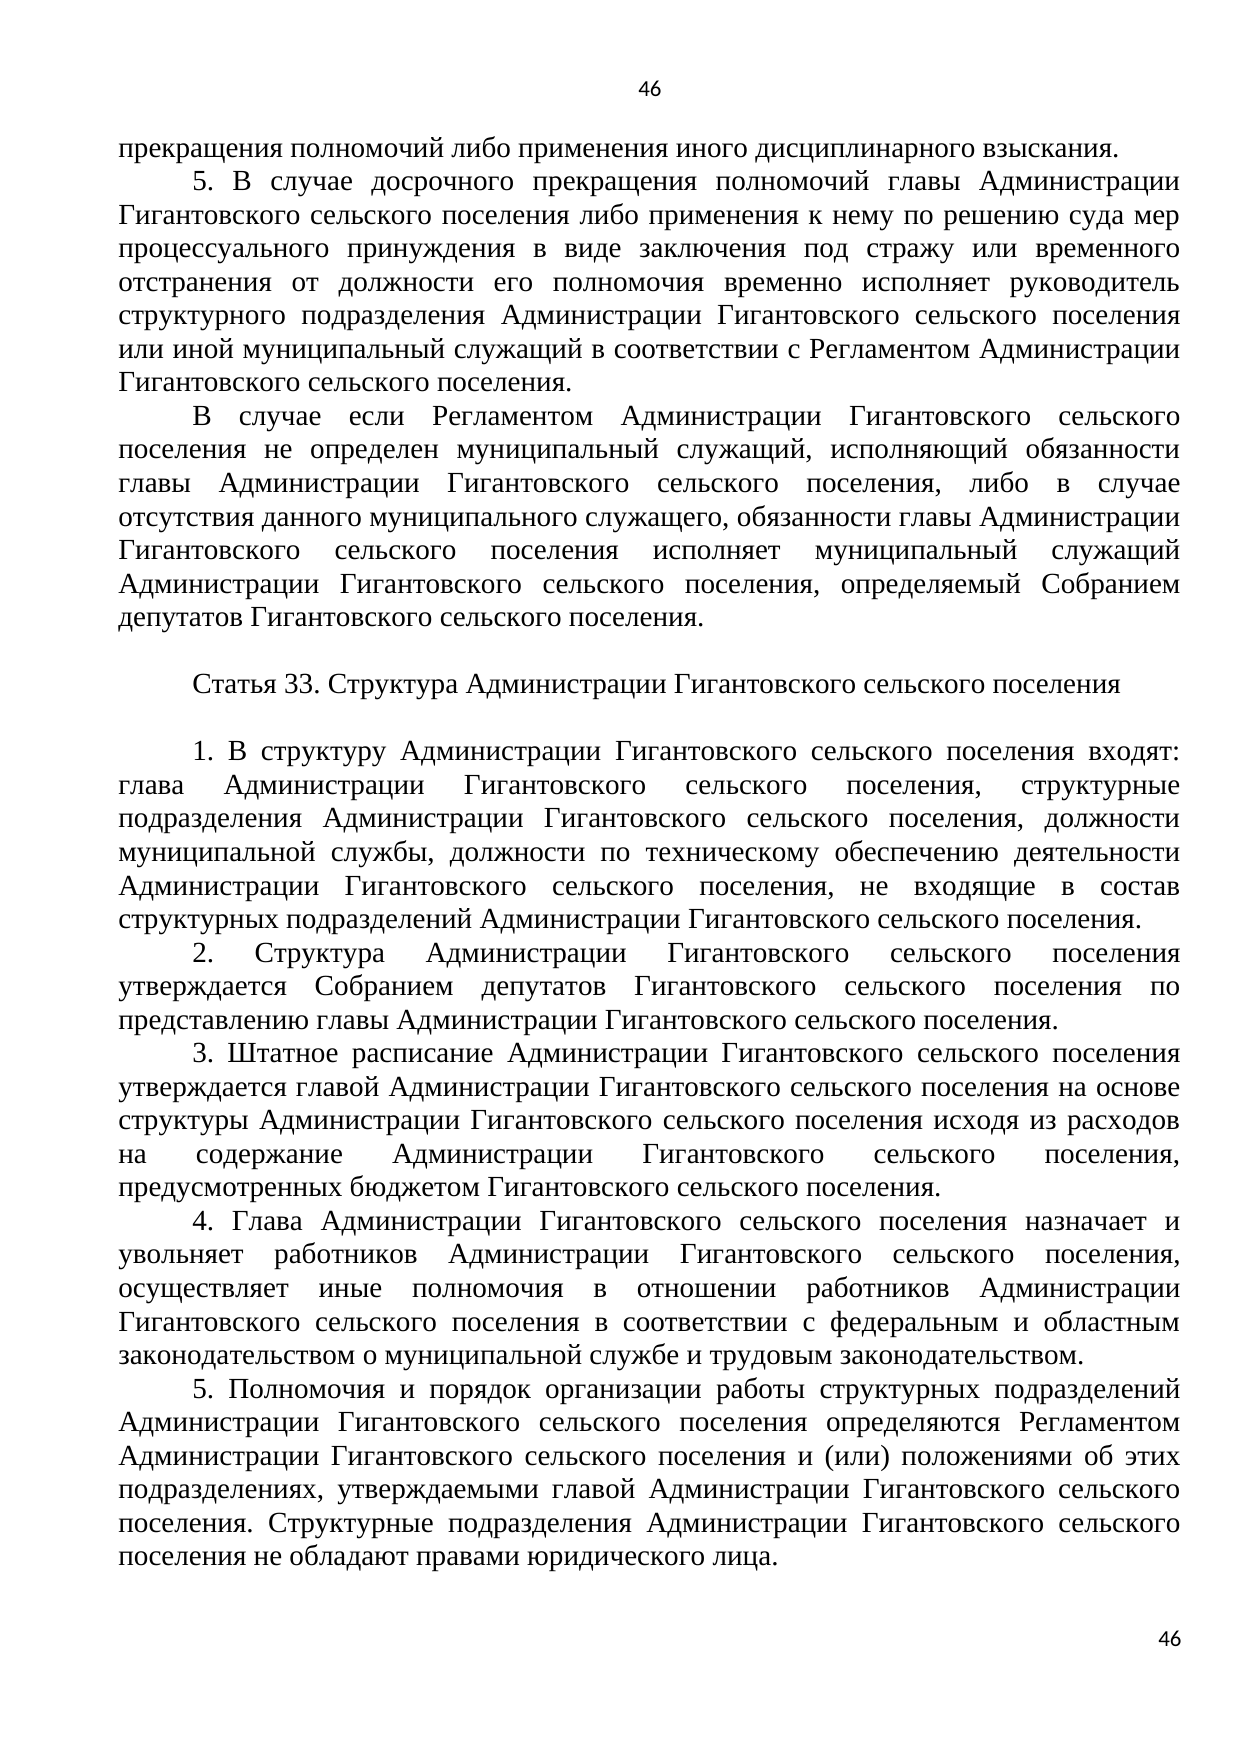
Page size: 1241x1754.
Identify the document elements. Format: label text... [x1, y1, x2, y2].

text В случае если Регламентом Администрации Гигантовского сельского поселения не определен муниципальный служащий, исполняющий обязанности главы Администрации Гигантовского сельского поселения, либо в случае отсутствия данного муниципального служащего, обязанности главы Администрации Гигантовского сельского поселения исполняет муниципальный служащий Администрации Гигантовского сельского поселения, определяемый Собранием депутатов Гигантовского сельского поселения. [118, 398, 1181, 633]
text 2. Структура Администрации Гигантовского сельского поселения утверждается Собранием депутатов Гигантовского сельского поселения по представлению главы Администрации Гигантовского сельского поселения. [118, 935, 1181, 1035]
text 4. Глава Администрации Гигантовского сельского поселения назначает и увольняет работников Администрации Гигантовского сельского поселения, осуществляет иные полномочия в отношении работников Администрации Гигантовского сельского поселения в соответствии с федеральным и областным законодательством о муниципальной службе и трудовым законодательством. [118, 1203, 1181, 1371]
text 3. Штатное расписание Администрации Гигантовского сельского поселения утверждается главой Администрации Гигантовского сельского поселения на основе структуры Администрации Гигантовского сельского поселения исходя из расходов на содержание Администрации Гигантовского сельского поселения, предусмотренных бюджетом Гигантовского сельского поселения. [118, 1035, 1181, 1203]
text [118, 130, 1181, 163]
text Статья 33. Структура Администрации Гигантовского сельского поселения [118, 666, 1181, 700]
text 5. В случае досрочного прекращения полномочий главы Администрации Гигантовского сельского поселения либо применения к нему по решению суда мер процессуального принуждения в виде заключения под стражу или временного отстранения от должности его полномочия временно исполняет руководитель структурного подразделения Администрации Гигантовского сельского поселения или иной муниципальный служащий в соответствии с Регламентом Администрации Гигантовского сельского поселения. [118, 163, 1181, 398]
text 5. Полномочия и порядок организации работы структурных подразделений Администрации Гигантовского сельского поселения определяются Регламентом Администрации Гигантовского сельского поселения и (или) положениями об этих подразделениях, утверждаемыми главой Администрации Гигантовского сельского поселения. Структурные подразделения Администрации Гигантовского сельского поселения не обладают правами юридического лица. [118, 1371, 1181, 1572]
text 1. В структуру Администрации Гигантовского сельского поселения входят: глава Администрации Гигантовского сельского поселения, структурные подразделения Администрации Гигантовского сельского поселения, должности муниципальной службы, должности по техническому обеспечению деятельности Администрации Гигантовского сельского поселения, не входящие в состав структурных подразделений Администрации Гигантовского сельского поселения. [118, 733, 1181, 935]
